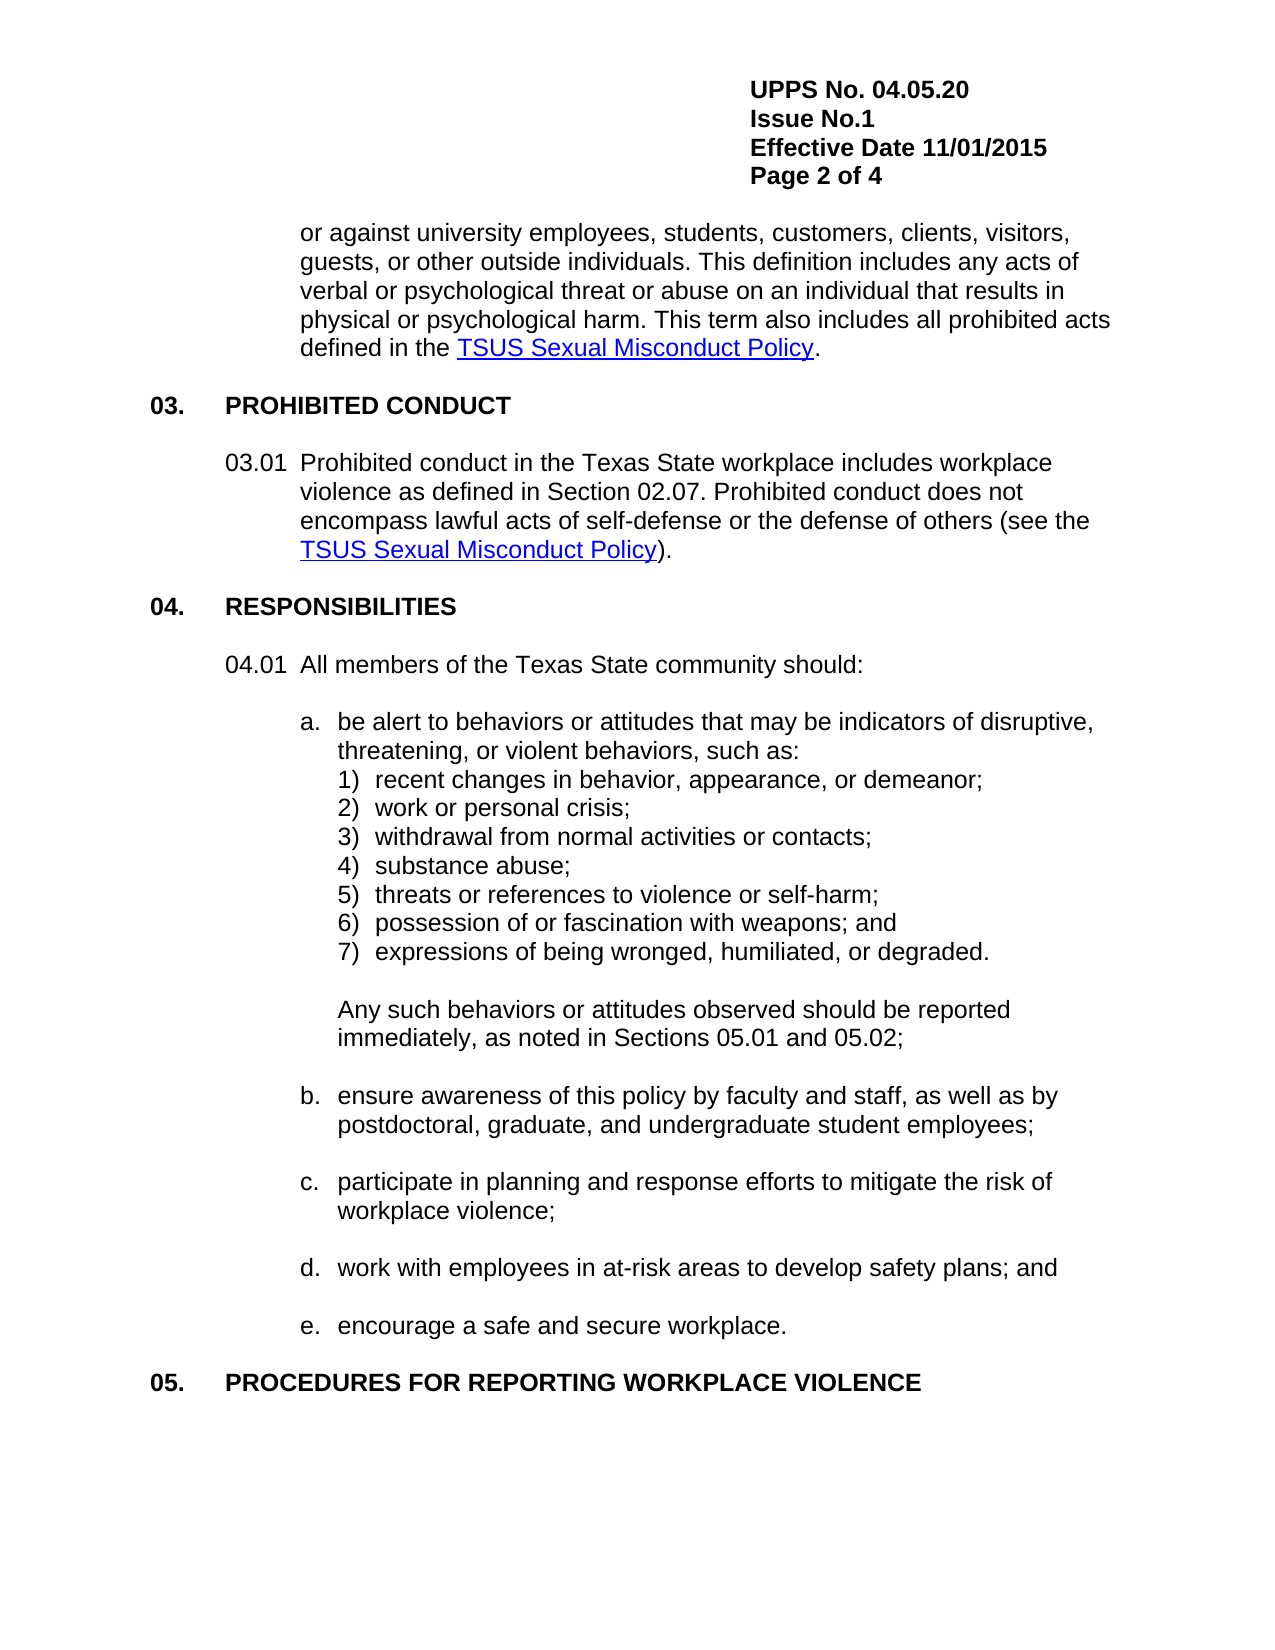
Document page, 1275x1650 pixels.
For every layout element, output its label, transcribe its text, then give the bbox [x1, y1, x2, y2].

list possession of or fascination with weapons; and [337, 908, 1125, 937]
text 04. RESPONSIBILITIES [150, 592, 1125, 621]
text Any such behaviors or attitudes observed should be reported immediately, as noted in Sections 05.01 and 05.02; [337, 995, 1125, 1052]
list threats or references to violence or self-harm; [337, 880, 1125, 908]
text 04.01 All members of the Texas State community should: [150, 650, 1125, 678]
text e. encourage a safe and secure workplace. [300, 1311, 1125, 1340]
list be alert to behaviors or attitudes that may be indicators of disruptive, threatening, or violent behaviors, such as: [300, 707, 1125, 765]
list substance abuse; [337, 851, 1125, 880]
text 05. PROCEDURES FOR REPORTING WORKPLACE VIOLENCE [150, 1368, 1125, 1397]
text c. participate in planning and response efforts to mitigate the risk of workplace violence; [300, 1167, 1125, 1225]
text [225, 218, 1125, 362]
text d. work with employees in at-risk areas to develop safety plans; and [300, 1253, 1125, 1282]
list ensure awareness of this policy by faculty and staff, as well as by postdoctoral, graduate, and undergraduate student employees; [300, 1081, 1125, 1138]
text 03. PROHIBITED CONDUCT [150, 391, 1125, 420]
list recent changes in behavior, appearance, or demeanor; [337, 765, 1125, 793]
list expressions of being wronged, humiliated, or degraded. [337, 937, 1125, 966]
text 03.01 Prohibited conduct in the Texas State workplace includes workplace violence as defined in Section 02.07. Prohibited conduct does not encompass lawful acts of self-defense or the defense of others (see the TSUS Sexual Misconduct Policy). [225, 448, 1125, 563]
list work or personal crisis; [337, 793, 1125, 822]
list withdrawal from normal activities or contacts; [337, 822, 1125, 851]
